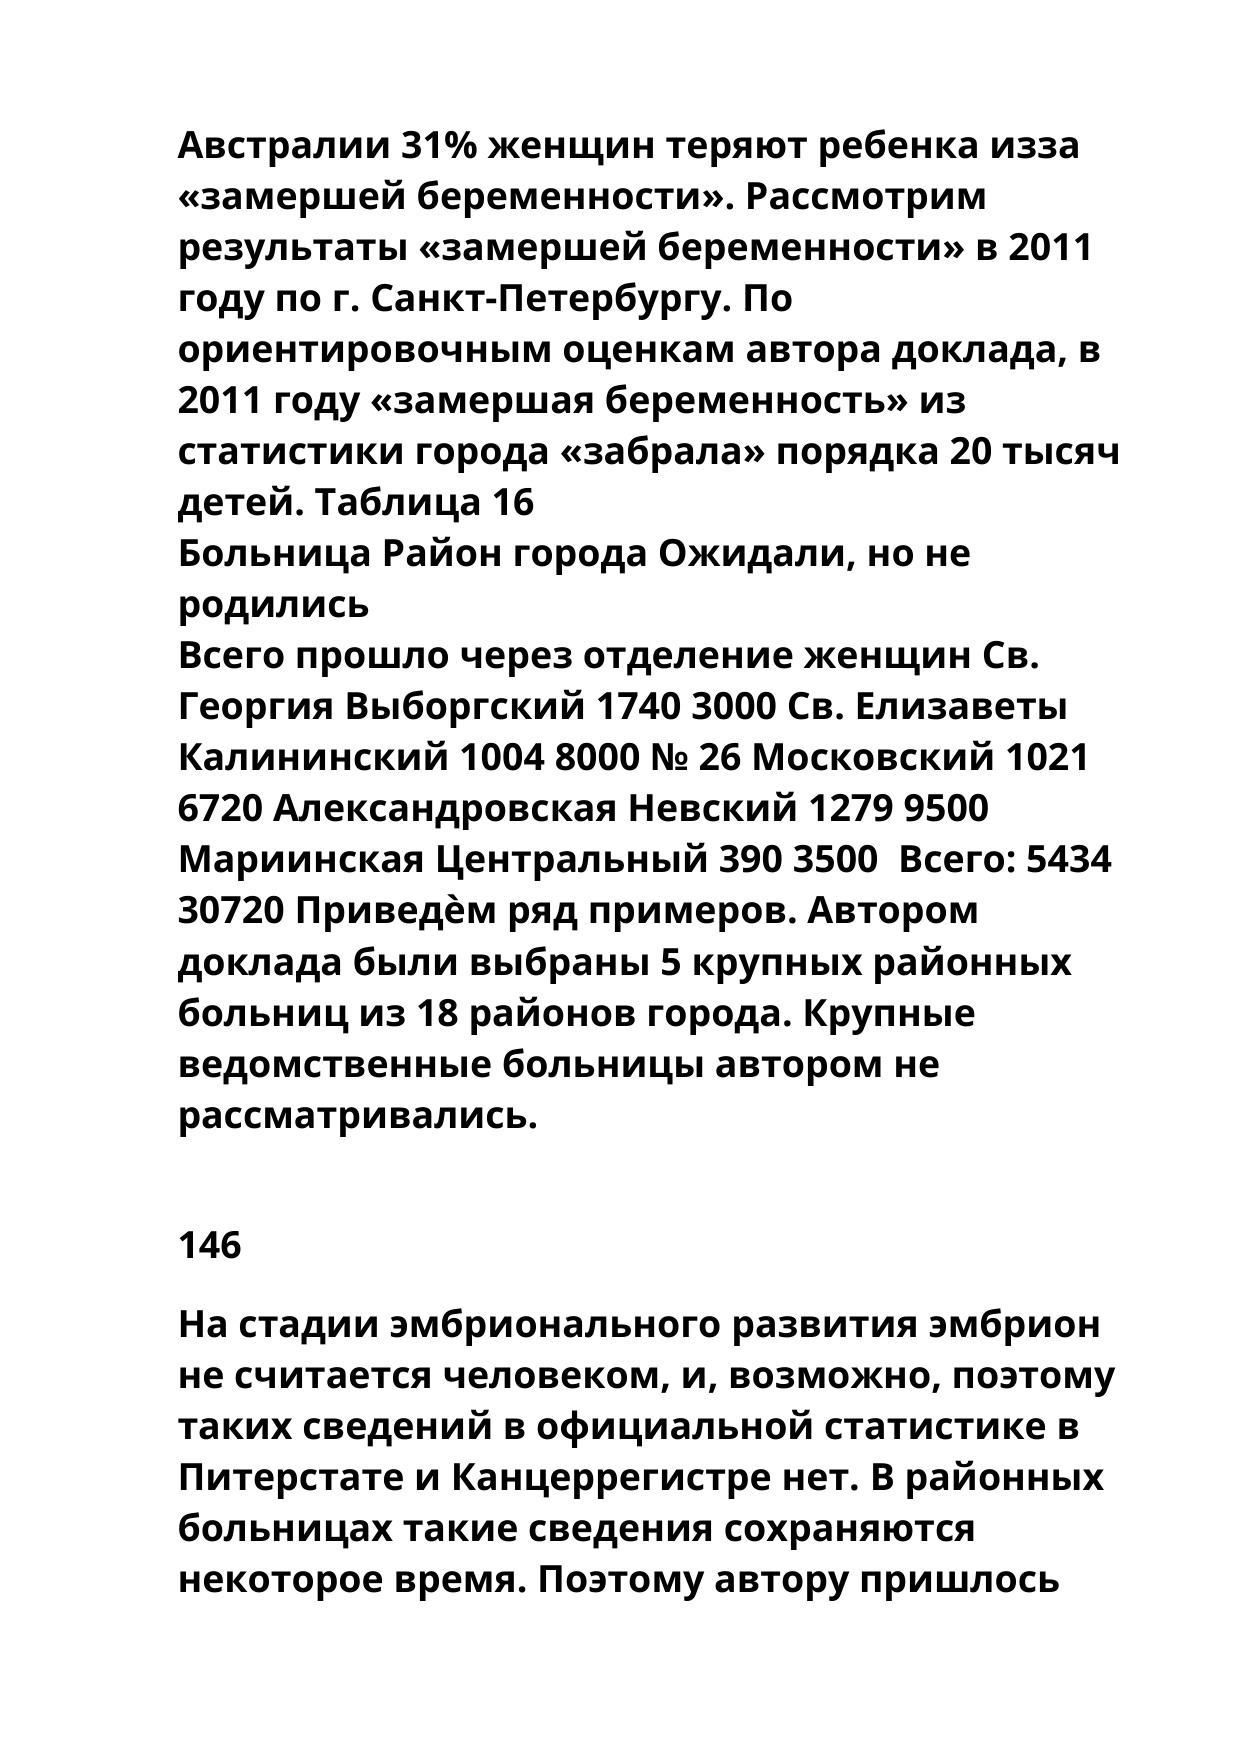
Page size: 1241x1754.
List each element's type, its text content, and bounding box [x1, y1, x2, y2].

text 146 [177, 1218, 1152, 1269]
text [177, 118, 1152, 526]
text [177, 1297, 1152, 1603]
text Всего прошло через отделение женщин Св. Георгия Выборгский 1740 3000 Св. Елизаветы Калининский 1004 8000 № 26 Московский 1021 6720 Александровская Невский 1279 9500 Мариинская Центральный 390 3500 Всего: 5434 30720 Приведѐм ряд примеров. Автором доклада были выбраны 5 крупных районных больниц из 18 районов города. Крупные ведомственные больницы автором не рассматривались. [177, 628, 1152, 1139]
text Больница Район города Ожидали, но не родились [177, 526, 1152, 628]
